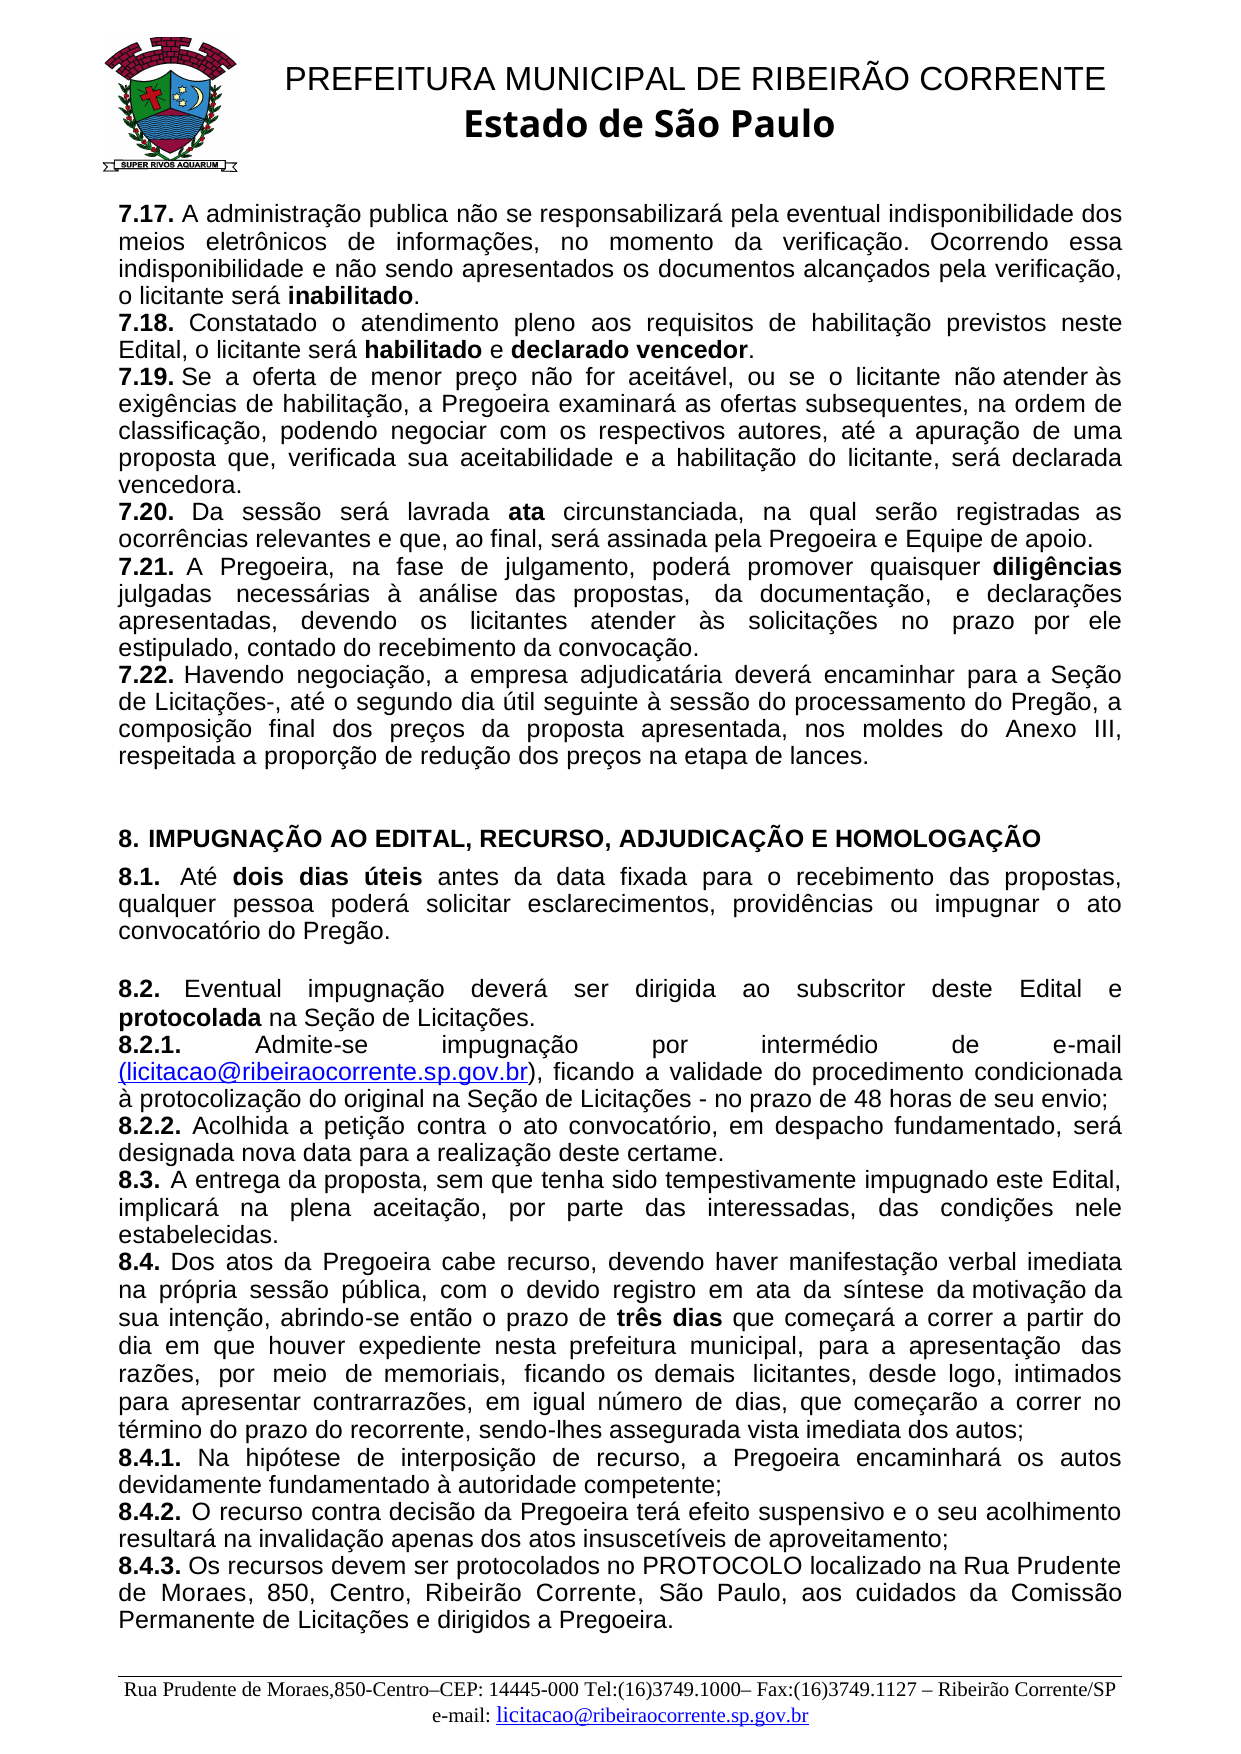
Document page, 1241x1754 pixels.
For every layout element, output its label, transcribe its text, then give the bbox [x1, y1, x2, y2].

text 8.2. Eventual impugnação deverá ser dirigida ao subscritor deste Edital e protocolada na Seção de Licitações. [118, 974, 1122, 1031]
text 7.21. A Pregoeira, na fase de julgamento, poderá promover quaisquer diligências julgadas necessárias à análise das propostas, da documentação, e declarações apresentadas, devendo os licitantes atender às solicitações no prazo por ele estipulado, contado do recebimento da convocação. [118, 553, 1122, 662]
text 8.3. A entrega da proposta, sem que tenha sido tempestivamente impugnado este Edital, implicará na plena aceitação, por parte das interessadas, das condições nele estabelecidas. [118, 1167, 1122, 1248]
text 7.17. A administração publica não se responsabilizará pela eventual indisponibilidade dos meios eletrônicos de informações, no momento da verificação. Ocorrendo essa indisponibilidade e não sendo apresentados os documentos alcançados pela verificação, o licitante será inabilitado. [118, 201, 1122, 309]
text 8.4.3. Os recursos devem ser protocolados no PROTOCOLO localizado na Rua Prudente de Moraes, 850, Centro, Ribeirão Corrente, São Paulo, aos cuidados da Comissão Permanente de Licitações e dirigidos a Pregoeira. [118, 1553, 1122, 1634]
text 7.22. Havendo negociação, a empresa adjudicatária deverá encaminhar para a Seção de Licitações-, até o segundo dia útil seguinte à sessão do processamento do Pregão, a composição final dos preços da proposta apresentada, nos moldes do Anexo III, respeitada a proporção de redução dos preços na etapa de lances. [118, 662, 1122, 770]
text 7.19. Se a oferta de menor preço não for aceitável, ou se o licitante não atender às exigências de habilitação, a Pregoeira examinará as ofertas subsequentes, na ordem de classificação, podendo negociar com os respectivos autores, até a apuração de uma proposta que, verificada sua aceitabilidade e a habilitação do licitante, será declarada vencedora. [118, 364, 1122, 499]
text 8.2.1. Admite-se impugnação por intermédio de e-mail (licitacao@ribeiraocorrente.sp.gov.br), ficando a validade do procedimento condicionada à protocolização do original na Seção de Licitações - no prazo de 48 horas de seu envio; [118, 1032, 1122, 1113]
text 7.20. Da sessão será lavrada ata circunstanciada, na qual serão registradas as ocorrências relevantes e que, ao final, será assinada pela Pregoeira e Equipe de apoio. [118, 499, 1122, 553]
text 8.4.2. O recurso contra decisão da Pregoeira terá efeito suspensivo e o seu acolhimento resultará na invalidação apenas dos atos insuscetíveis de aproveitamento; [118, 1498, 1122, 1553]
picture [102, 37, 238, 172]
text 8.4. Dos atos da Pregoeira cabe recurso, devendo haver manifestação verbal imediata na própria sessão pública, com o devido registro em ata da síntese da motivação da sua intenção, abrindo-se então o prazo de três dias que começará a correr a partir do dia em que houver expediente nesta prefeitura municipal, para a apresentação das razões, por meio de memoriais, ficando os demais licitantes, desde logo, intimados para apresentar contrarrazões, em igual número de dias, que começarão a correr no término do prazo do recorrente, sendo-lhes assegurada vista imediata dos autos; [118, 1248, 1122, 1444]
text 7.18. Constatado o atendimento pleno aos requisitos de habilitação previstos neste Edital, o licitante será habilitado e declarado vencedor. [118, 309, 1122, 364]
text 8.1. Até dois dias úteis antes da data fixada para o recebimento das propostas, qualquer pessoa poderá solicitar esclarecimentos, providências ou impugnar o ato convocatório do Pregão. [118, 864, 1122, 945]
text 8.4.1. Na hipótese de interposição de recurso, a Pregoeira encaminhará os autos devidamente fundamentado à autoridade competente; [118, 1444, 1122, 1498]
text 8. IMPUGNAÇÃO AO EDITAL, RECURSO, ADJUDICAÇÃO E HOMOLOGAÇÃO [118, 824, 1122, 853]
text 8.2.2. Acolhida a petição contra o ato convocatório, em despacho fundamentado, será designada nova data para a realização deste certame. [118, 1113, 1122, 1167]
